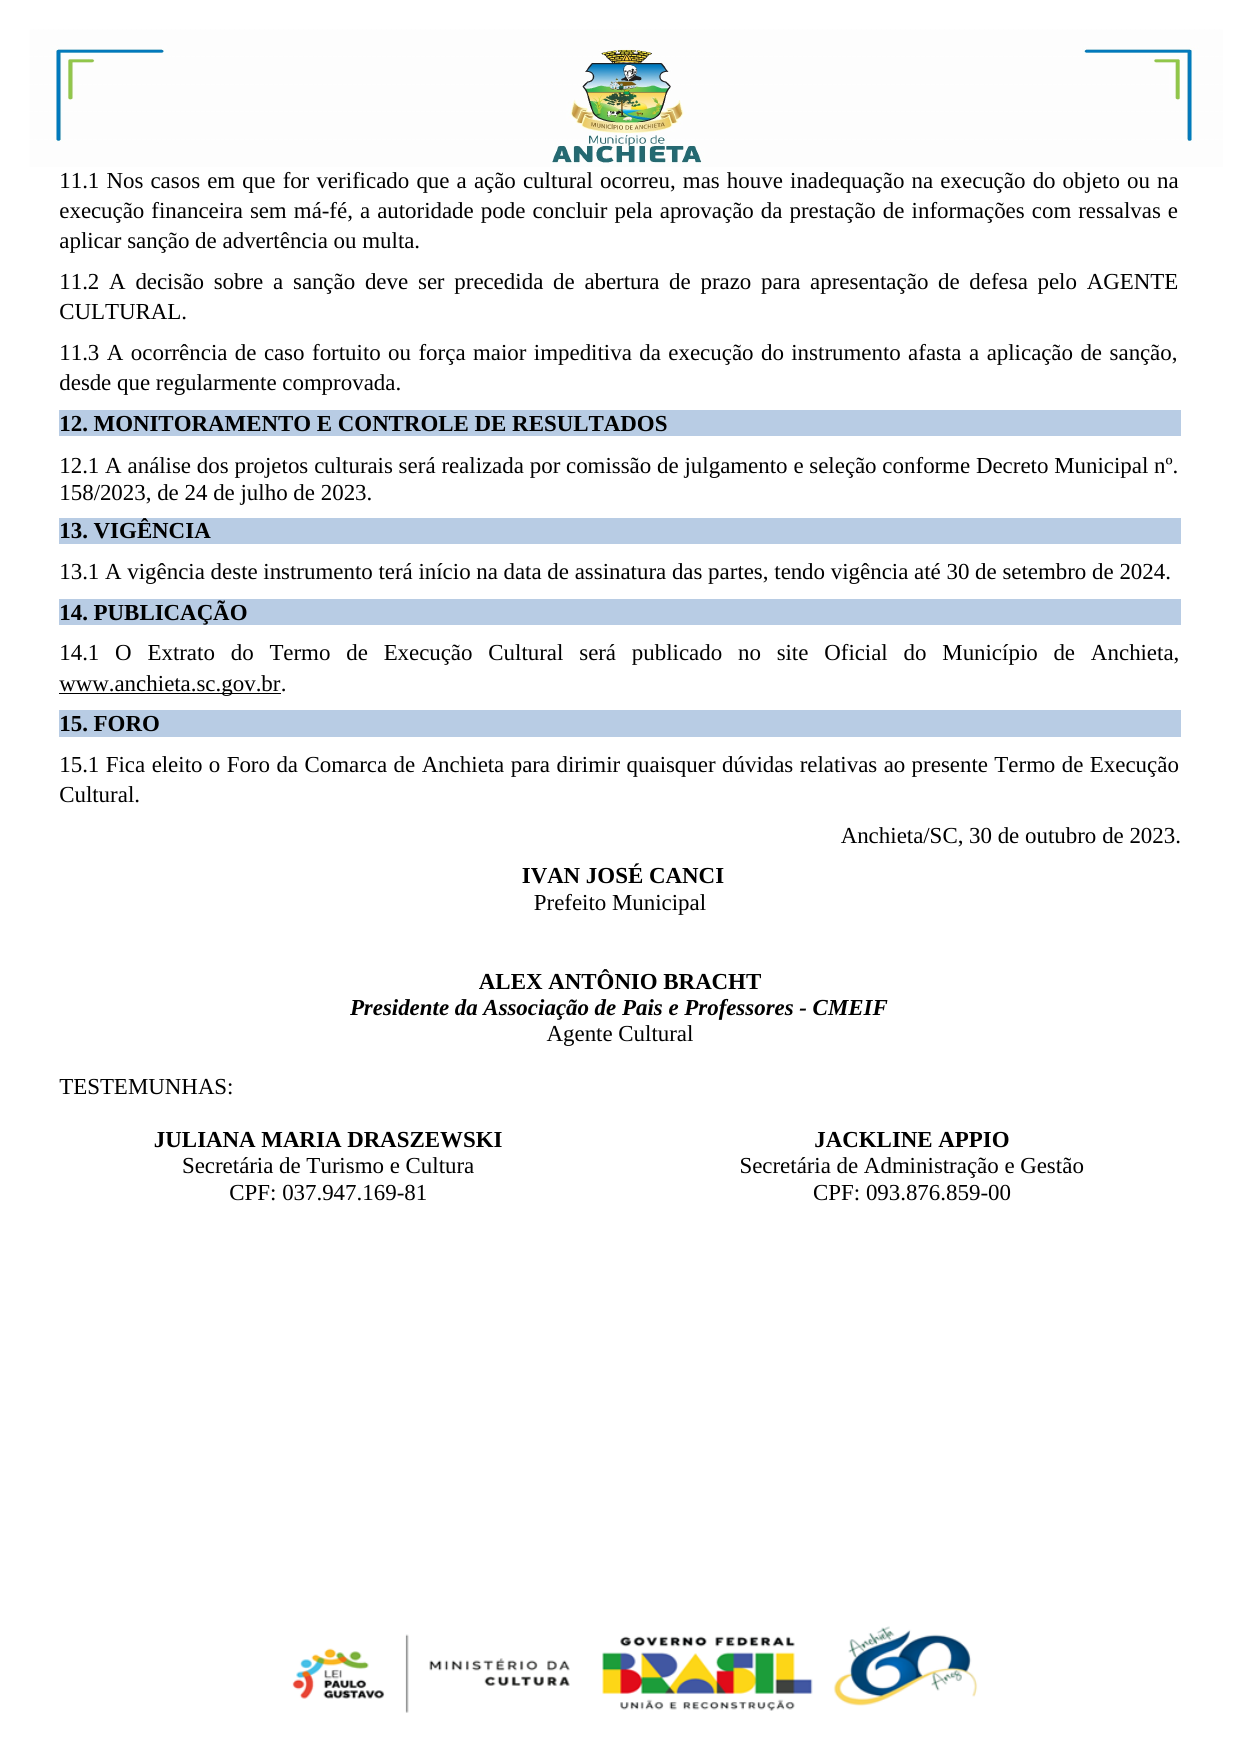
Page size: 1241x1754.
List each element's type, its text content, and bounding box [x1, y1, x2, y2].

text 14.1 O Extrato do Termo de Execução Cultural será publicado no site Oficial do Município de Anchieta, www.anchieta.sc.gov.br. [59, 639, 1181, 696]
text 12. MONITORAMENTO E CONTROLE DE RESULTADOS [59, 410, 1181, 436]
text TESTEMUNHAS: [59, 1073, 1181, 1099]
text JULIANA MARIA DRASZEWSKI [59, 1126, 597, 1152]
text 15.1 Fica eleito o Foro da Comarca de Anchieta para dirimir quaisquer dúvidas relativas ao presente Termo de Execução Cultural. [59, 751, 1181, 807]
picture [29, 29, 1223, 167]
text 12.1 A análise dos projetos culturais será realizada por comissão de julgamento e seleção conforme Decreto Municipal nº. 158/2023, de 24 de julho de 2023. [59, 452, 1181, 505]
text CPF: 037.947.169-81 [59, 1179, 597, 1205]
text CPF: 093.876.859-00 [643, 1179, 1181, 1205]
text ALEX ANTÔNIO BRACHT [59, 968, 1181, 994]
text Presidente da Associação de Pais e Professores - CMEIF [59, 994, 1181, 1021]
picture [287, 1625, 983, 1713]
text 11.1 Nos casos em que for verificado que a ação cultural ocorreu, mas houve inadequação na execução do objeto ou na execução financeira sem má-fé, a autoridade pode concluir pela aprovação da prestação de informações com ressalvas e aplicar sanção de advertência ou multa. [59, 167, 1181, 254]
text Prefeito Municipal [59, 889, 1181, 915]
text 15. FORO [59, 710, 1181, 737]
text 13. VIGÊNCIA [59, 518, 1181, 544]
text 11.2 A decisão sobre a sanção deve ser precedida de abertura de prazo para apresentação de defesa pelo AGENTE CULTURAL. [59, 268, 1181, 324]
text Agente Cultural [59, 1021, 1181, 1047]
text 11.3 A ocorrência de caso fortuito ou força maior impeditiva da execução do instrumento afasta a aplicação de sanção, desde que regularmente comprovada. [59, 339, 1181, 395]
text 14. PUBLICAÇÃO [59, 599, 1181, 625]
text IVAN JOSÉ CANCI [59, 862, 1181, 889]
text Secretária de Administração e Gestão [643, 1152, 1181, 1179]
text Secretária de Turismo e Cultura [59, 1152, 597, 1179]
text JACKLINE APPIO [643, 1126, 1181, 1152]
text 13.1 A vigência deste instrumento terá início na data de assinatura das partes, tendo vigência até 30 de setembro de 2024. [59, 558, 1181, 584]
text Anchieta/SC, 30 de outubro de 2023. [59, 822, 1181, 848]
